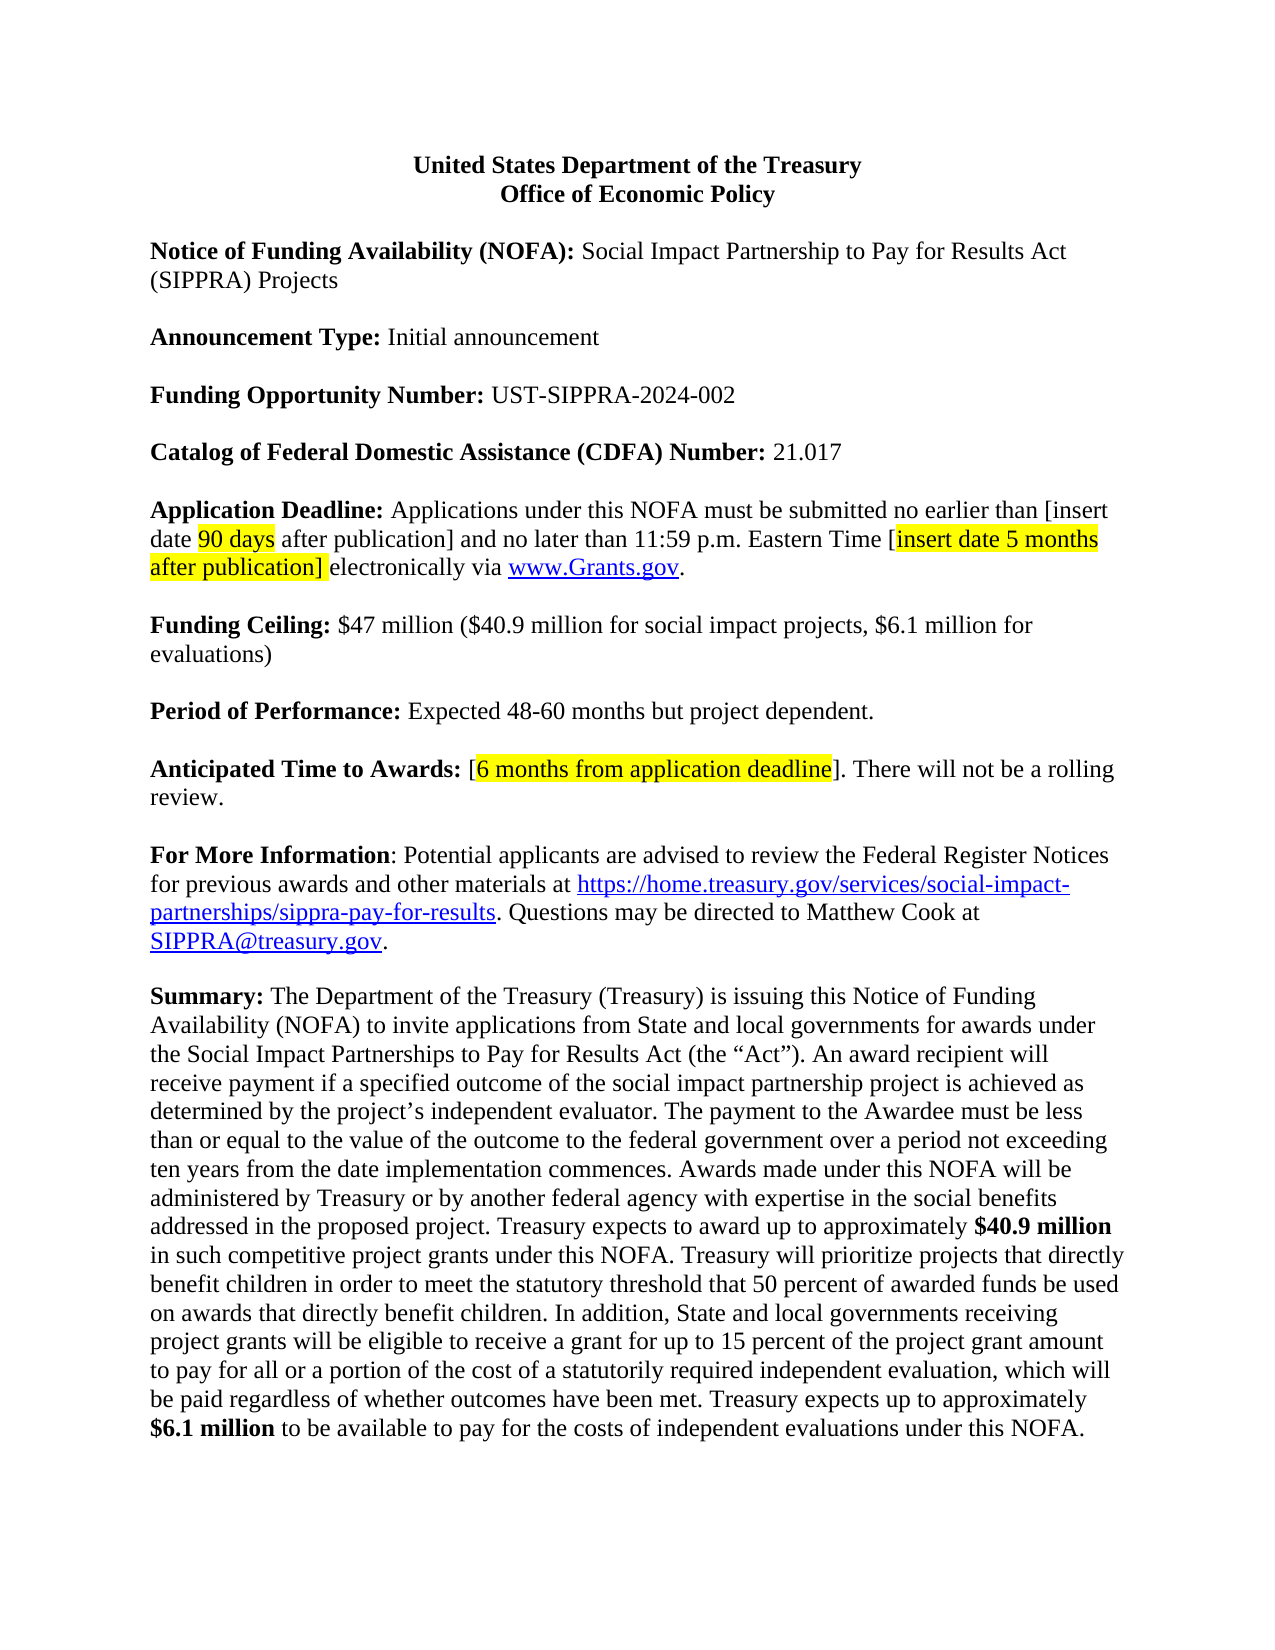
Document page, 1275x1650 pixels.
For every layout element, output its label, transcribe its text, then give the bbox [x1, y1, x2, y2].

text Funding Opportunity Number: UST-SIPPRA-2024-002 [150, 380, 1125, 409]
text Funding Ceiling: $47 million ($40.9 million for social impact projects, $6.1 million for evaluations) [150, 610, 1125, 667]
text Notice of Funding Availability (NOFA): Social Impact Partnership to Pay for Results Act (SIPPRA) Projects [150, 236, 1125, 294]
text Office of Economic Policy [150, 179, 1125, 207]
text Summary: The Department of the Treasury (Treasury) is issuing this Notice of Funding Availability (NOFA) to invite applications from State and local governments for awards under the Social Impact Partnerships to Pay for Results Act (the “Act”). An award recipient will receive payment if a specified outcome of the social impact partnership project is achieved as determined by the project’s independent evaluator. The payment to the Awardee must be less than or equal to the value of the outcome to the federal government over a period not exceeding ten years from the date implementation commences. Awards made under this NOFA will be administered by Treasury or by another federal agency with expertise in the social benefits addressed in the proposed project. Treasury expects to award up to approximately $40.9 million in such competitive project grants under this NOFA. Treasury will prioritize projects that directly benefit children in order to meet the statutory threshold that 50 percent of awarded funds be used on awards that directly benefit children. In addition, State and local governments receiving project grants will be eligible to receive a grant for up to 15 percent of the project grant amount to pay for all or a portion of the cost of a statutorily required independent evaluation, which will be paid regardless of whether outcomes have been met. Treasury expects up to approximately $6.1 million to be available to pay for the costs of independent evaluations under this NOFA. [150, 981, 1125, 1441]
text Catalog of Federal Domestic Assistance (CDFA) Number: 21.017 [150, 437, 1125, 466]
text For More Information: Potential applicants are advised to review the Federal Register Notices for previous awards and other materials at https://home.treasury.gov/services/social-impact-partnerships/sippra-pay-for-results. Questions may be directed to Matthew Cook at SIPPRA@treasury.gov. [150, 840, 1125, 955]
text Period of Performance: Expected 48-60 months but project dependent. [150, 696, 1125, 725]
text Announcement Type: Initial announcement [150, 322, 1125, 351]
text Anticipated Time to Awards: [6 months from application deadline]. There will not be a rolling review. [150, 754, 1125, 811]
text Application Deadline: Applications under this NOFA must be submitted no earlier than [insert date 90 days after publication] and no later than 11:59 p.m. Eastern Time [insert date 5 months after publication] electronically via www.Grants.gov. [150, 495, 1125, 581]
text United States Department of the Treasury [150, 150, 1125, 179]
